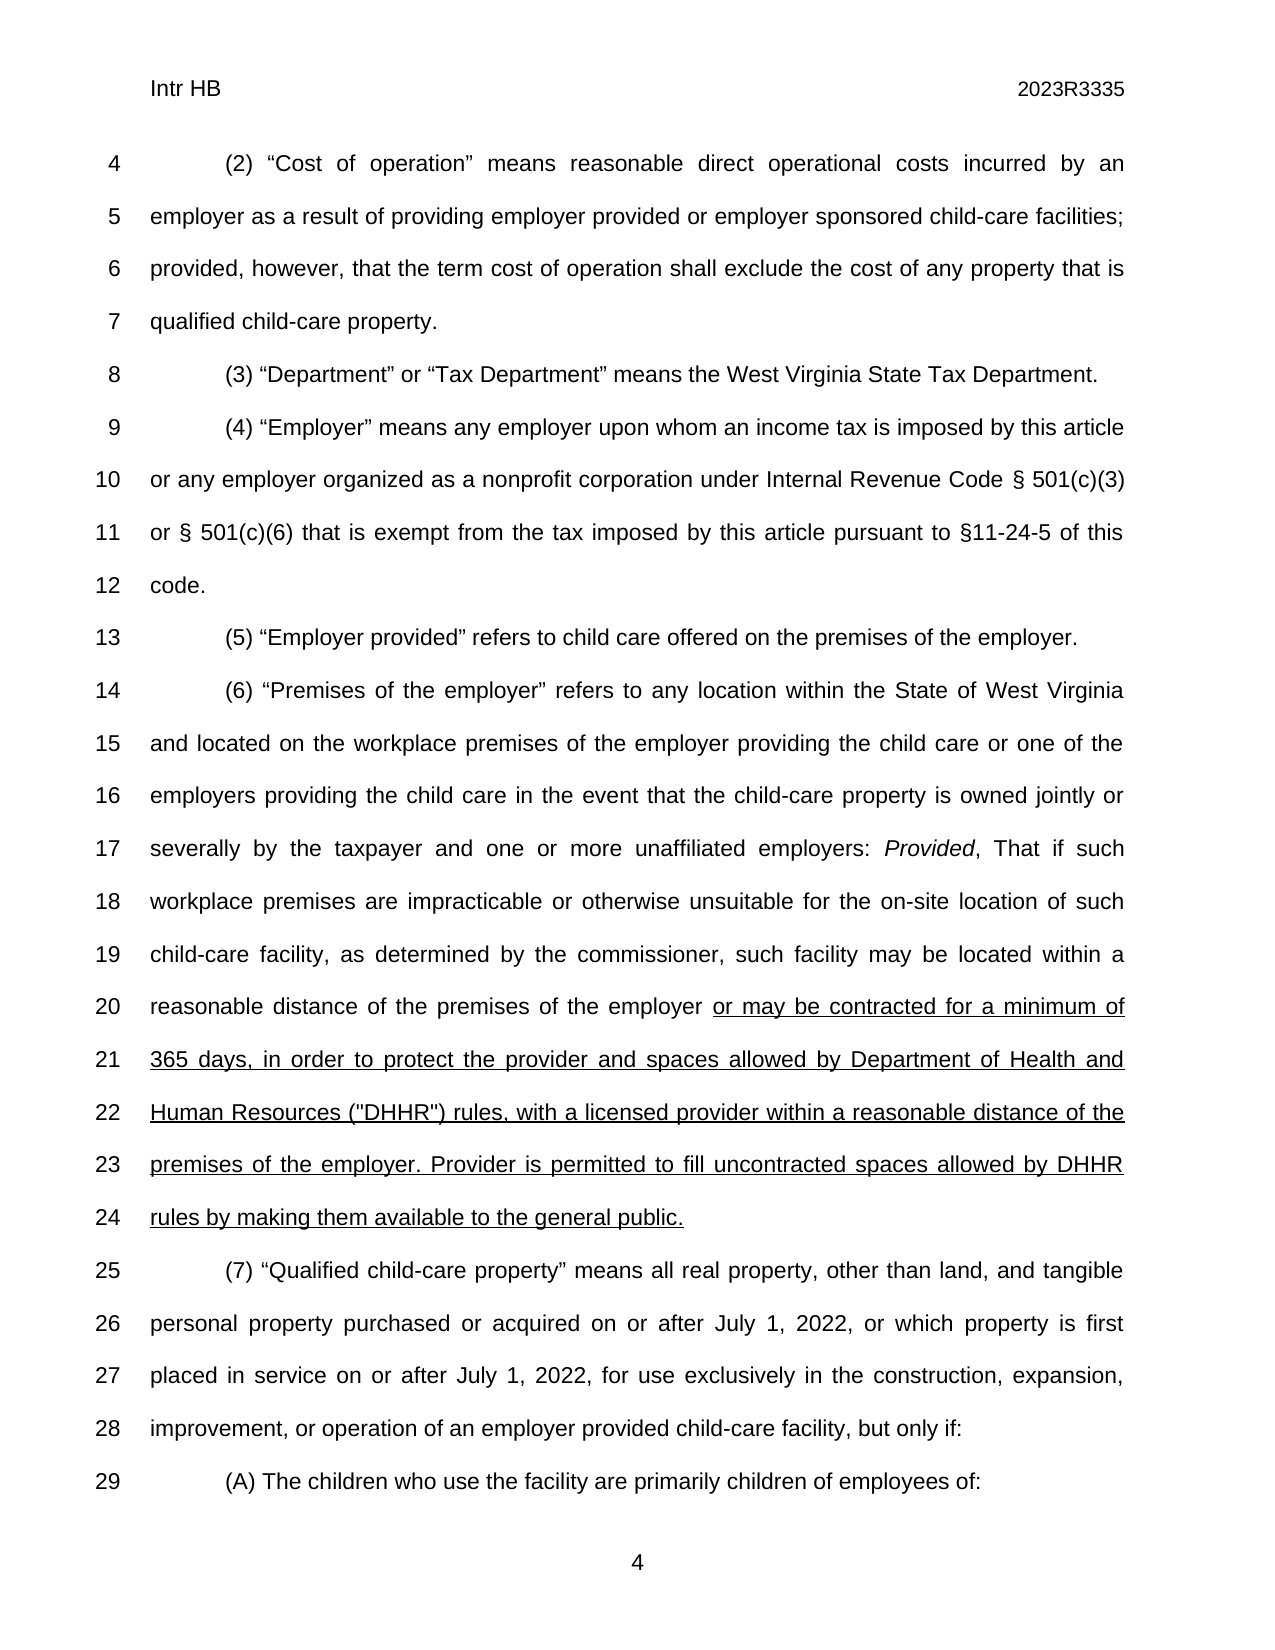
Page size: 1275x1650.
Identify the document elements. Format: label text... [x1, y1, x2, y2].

text (7) “Qualified child-care property” means all real property, other than land, and tangible personal property purchased or acquired on or after July 1, 2022, or which property is first placed in service on or after July 1, 2022, for use exclusively in the construction, expansion, improvement, or operation of an employer provided child-care facility, but only if: [150, 1257, 1125, 1441]
text (5) “Employer provided” refers to child care offered on the premises of the employer. [150, 624, 1125, 651]
text (3) “Department” or “Tax Department” means the West Virginia State Tax Department. [150, 361, 1125, 387]
text (2) “Cost of operation” means reasonable direct operational costs incurred by an employer as a result of providing employer provided or employer sponsored child-care facilities; provided, however, that the term cost of operation shall exclude the cost of any property that is qualified child-care property. [150, 150, 1125, 334]
text (A) The children who use the facility are primarily children of employees of: [150, 1468, 1125, 1494]
text (6) “Premises of the employer” refers to any location within the State of West Virginia and located on the workplace premises of the employer providing the child care or one of the employers providing the child care in the event that the child-care property is owned jointly or severally by the taxpayer and one or more unaffiliated employers: Provided, That if such workplace premises are impracticable or otherwise unsuitable for the on-site location of such child-care facility, as determined by the commissioner, such facility may be located within a reasonable distance of the premises of the employer or may be contracted for a minimum of 365 days, in order to protect the provider and spaces allowed by Department of Health and Human Resources ("DHHR") rules, with a licensed provider within a reasonable distance of the premises of the employer. Provider is permitted to fill uncontracted spaces allowed by DHHR rules by making them available to the general public. [150, 677, 1125, 1069]
text (6) “Premises of the employer” refers to any location within the State of West Virginia and located on the workplace premises of the employer providing the child care or one of the employers providing the child care in the event that the child-care property is owned jointly or severally by the taxpayer and one or more unaffiliated employers: Provided, That if such workplace premises are impracticable or otherwise unsuitable for the on-site location of such child-care facility, as determined by the commissioner, such facility may be located within a reasonable distance of the premises of the employer or may be contracted for a minimum of 365 days, in order to protect the provider and spaces allowed by Department of Health and Human Resources ("DHHR") rules, with a licensed provider within a reasonable distance of the premises of the employer. Provider is permitted to fill uncontracted spaces allowed by DHHR rules by making them available to the general public. [150, 1123, 1125, 1231]
text (4) “Employer” means any employer upon whom an income tax is imposed by this article or any employer organized as a nonprofit corporation under Internal Revenue Code § 501(c)(3) or § 501(c)(6) that is exempt from the tax imposed by this article pursuant to §11-24-5 of this code. [150, 413, 1125, 598]
